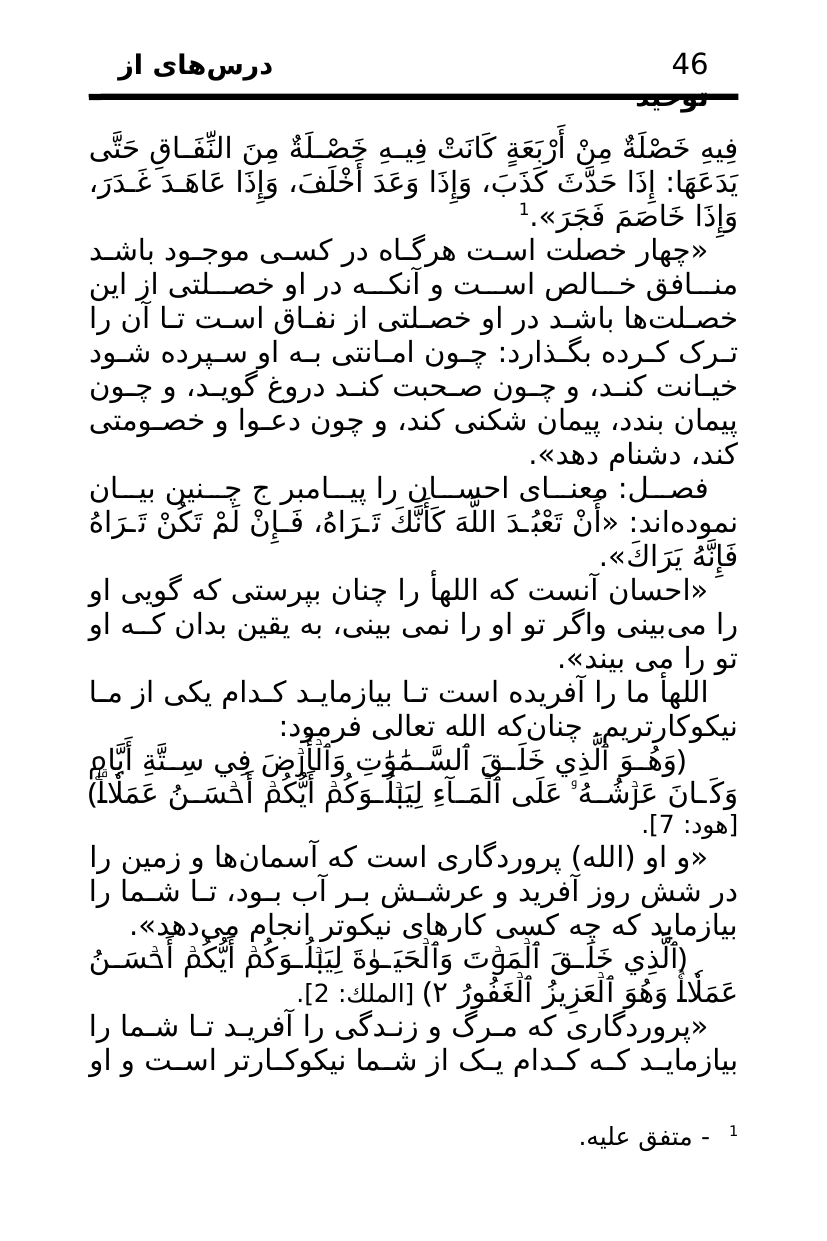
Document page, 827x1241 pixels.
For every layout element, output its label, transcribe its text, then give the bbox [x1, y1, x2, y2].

text «چهار خصلت است هرگاه در کسی موجود باشد منافق خالص است و آنکه در او خصلتی از این خصلت‌ها باشد در او خصلتی از نفاق است تا آن را ترک کرده بگذارد: چون امانتی به او سپرده شود خیانت کند، و چون صحبت کند دروغ گوید، و چون پیمان بندد، پیمان شکنی کند، و چون دعوا و خصومتی کند، دشنام دهد». [89, 233, 738, 471]
text فصل: معنای احسان را پیامبر ج چنین بیان نموده‌اند: «أَنْ تَعْبُدَ اللَّهَ كَأَنَّكَ تَرَاهُ، فَإِنْ لَمْ تَكُنْ تَرَاهُ فَإِنَّهُ يَرَاكَ». [89, 471, 738, 573]
text ﴿وَهُوَ ٱلَّذِي خَلَقَ ٱلسَّمَٰوَٰتِ وَٱلۡأَرۡضَ فِي سِتَّةِ أَيَّامٖ وَكَانَ عَرۡشُهُۥ عَلَى ٱلۡمَآءِ لِيَبۡلُوَكُمۡ أَيُّكُمۡ أَحۡسَنُ عَمَلٗاۗ﴾ [هود: 7]. [89, 743, 738, 840]
text «و او (الله) پروردگاری است که آسمان‌ها و زمین را در شش روز آفرید و عرشش بر آب بود، تا شما را بیازماید که چه کسی کارهای نیکوتر انجام می‌دهد». [89, 840, 738, 942]
text ﴿ٱلَّذِي خَلَقَ ٱلۡمَوۡتَ وَٱلۡحَيَوٰةَ لِيَبۡلُوَكُمۡ أَيُّكُمۡ أَحۡسَنُ عَمَلٗاۚ وَهُوَ ٱلۡعَزِيزُ ٱلۡغَفُورُ ٢﴾ [الملك: 2]. [89, 942, 738, 1010]
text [89, 132, 738, 233]
text «احسان آنست که اللهأ را چنان بپرستی که گویی او را می‌بینی واگر تو او را نمى بینی، به یقین بدان که او تو را مى بیند». [89, 573, 738, 675]
text اللهأ ما را آفریده است تا بیازماید کدام یکی از ما نیکوکارتریم. چنان‌که الله تعالی فرمود: [89, 675, 738, 743]
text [89, 1010, 738, 1078]
